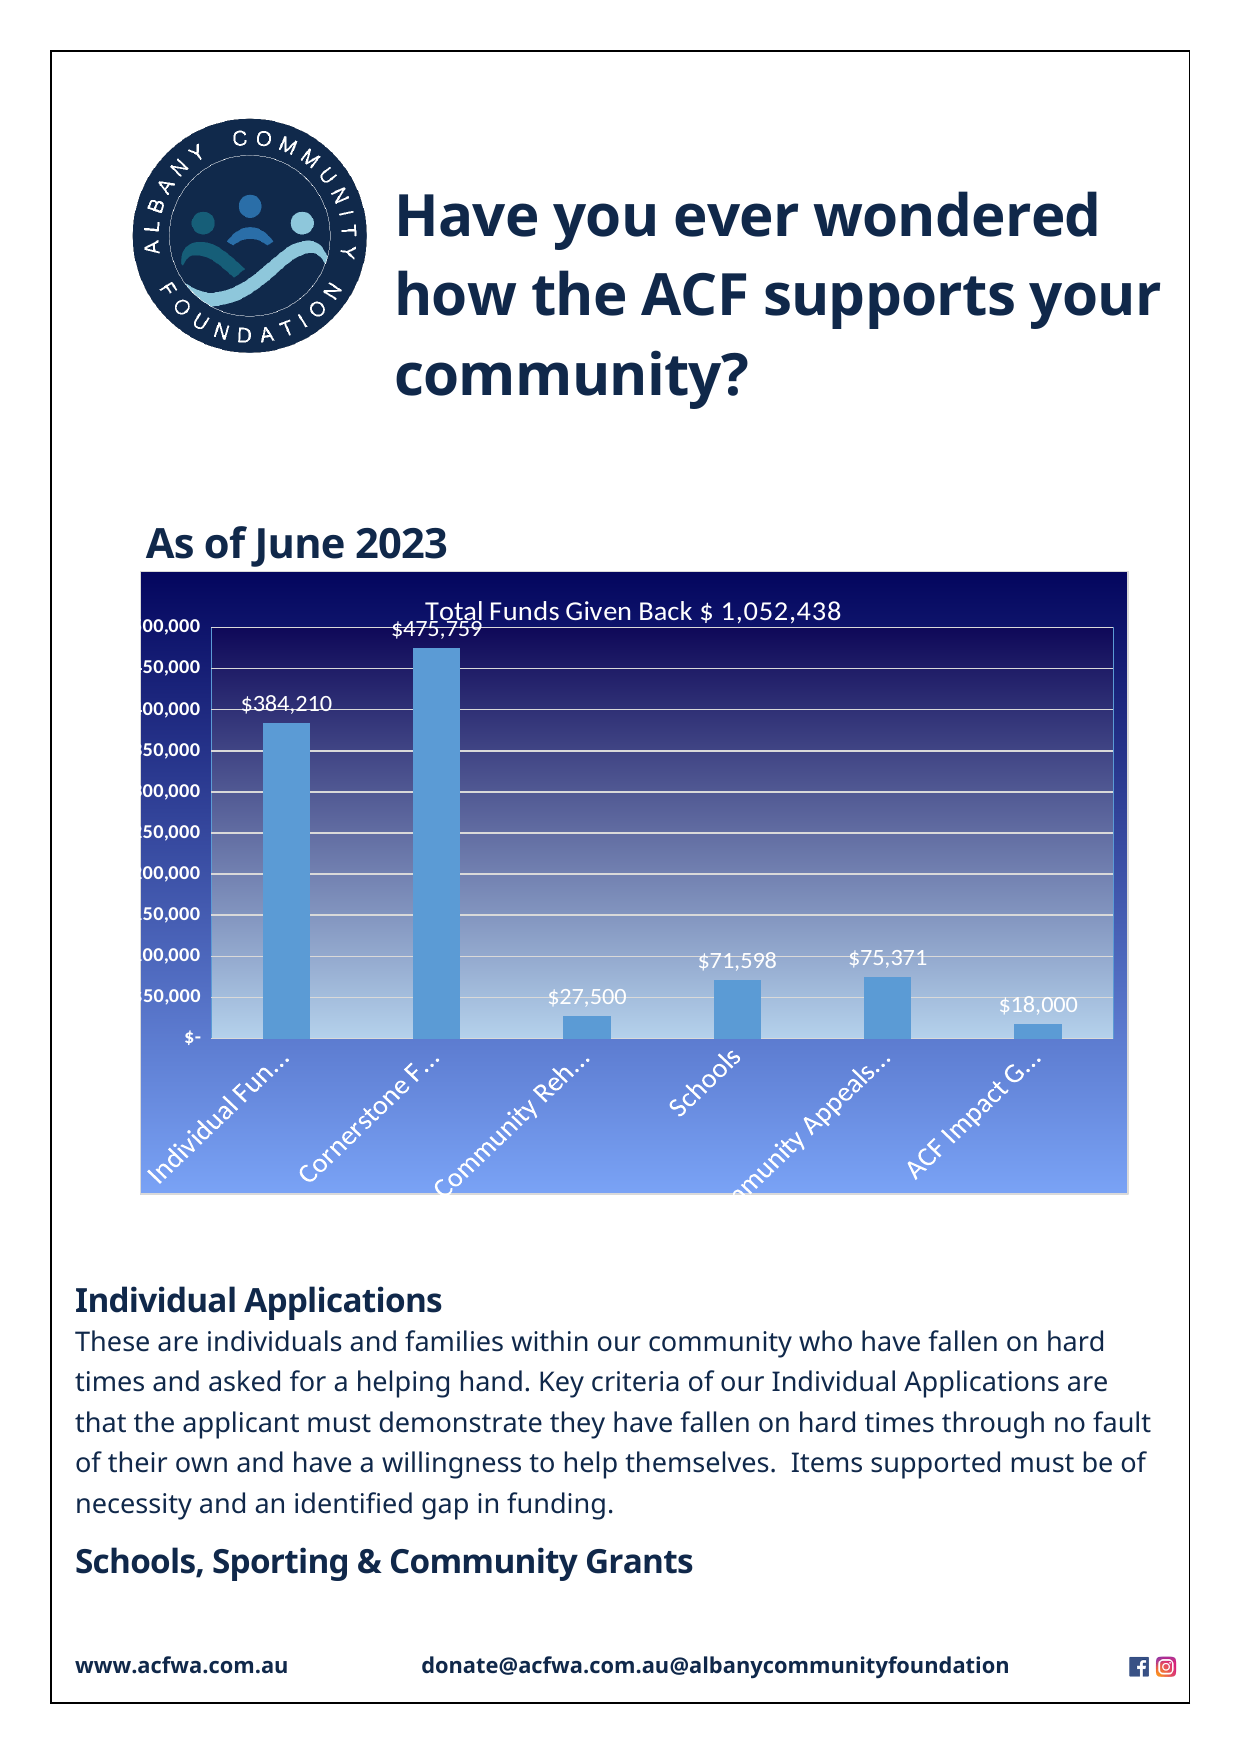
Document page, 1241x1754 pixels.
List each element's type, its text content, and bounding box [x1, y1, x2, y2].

picture [1118, 1632, 1184, 1698]
title Individual Applications [75, 1277, 1165, 1322]
picture [123, 109, 376, 362]
title Schools, Sporting & Community Grants [75, 1537, 1165, 1583]
title As of June 2023 [75, 514, 1165, 571]
title Have you ever wondered how the ACF supports your community? [75, 173, 1165, 412]
text These are individuals and families within our community who have fallen on hard times and asked for a helping hand. Key criteria of our Individual Applications are that the applicant must demonstrate they have fallen on hard times through no fault of their own and have a willingness to help themselves. Items supported must be of necessity and an identified gap in funding. [75, 1322, 1165, 1521]
